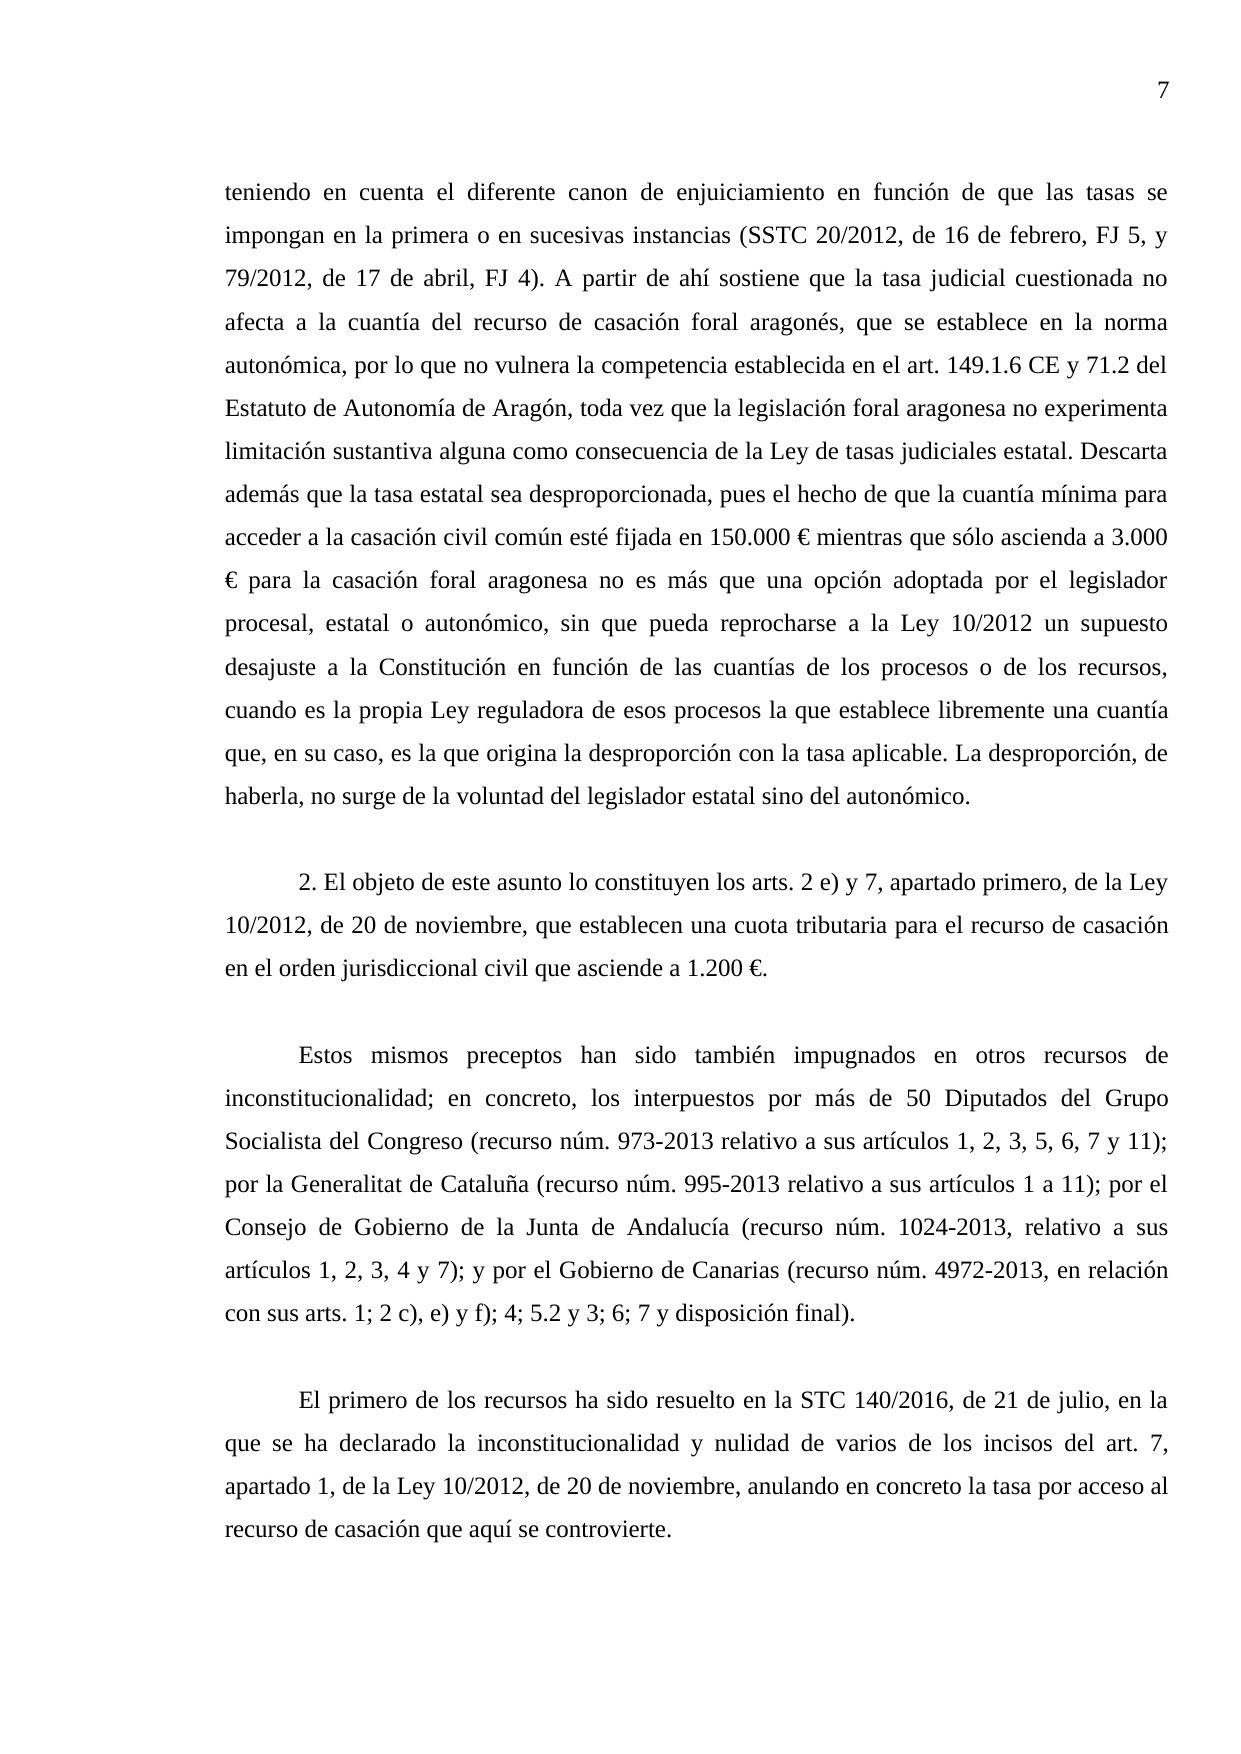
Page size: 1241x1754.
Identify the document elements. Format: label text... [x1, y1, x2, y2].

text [224, 177, 1169, 810]
text Estos mismos preceptos han sido también impugnados en otros recursos de inconstitucionalidad; en concreto, los interpuestos por más de 50 Diputados del Grupo Socialista del Congreso (recurso núm. 973-2013 relativo a sus artículos 1, 2, 3, 5, 6, 7 y 11); por la Generalitat de Cataluña (recurso núm. 995-2013 relativo a sus artículos 1 a 11); por el Consejo de Gobierno de la Junta de Andalucía (recurso núm. 1024-2013, relativo a sus artículos 1, 2, 3, 4 y 7); y por el Gobierno de Canarias (recurso núm. 4972-2013, en relación con sus arts. 1; 2 c), e) y f); 4; 5.2 y 3; 6; 7 y disposición final). [224, 1040, 1169, 1327]
text 2. El objeto de este asunto lo constituyen los arts. 2 e) y 7, apartado primero, de la Ley 10/2012, de 20 de noviembre, que establecen una cuota tributaria para el recurso de casación en el orden jurisdiccional civil que asciende a 1.200 €. [224, 867, 1169, 982]
text El primero de los recursos ha sido resuelto en la STC 140/2016, de 21 de julio, en la que se ha declarado la inconstitucionalidad y nulidad de varios de los incisos del art. 7, apartado 1, de la Ley 10/2012, de 20 de noviembre, anulando en concreto la tasa por acceso al recurso de casación que aquí se controvierte. [224, 1385, 1169, 1543]
